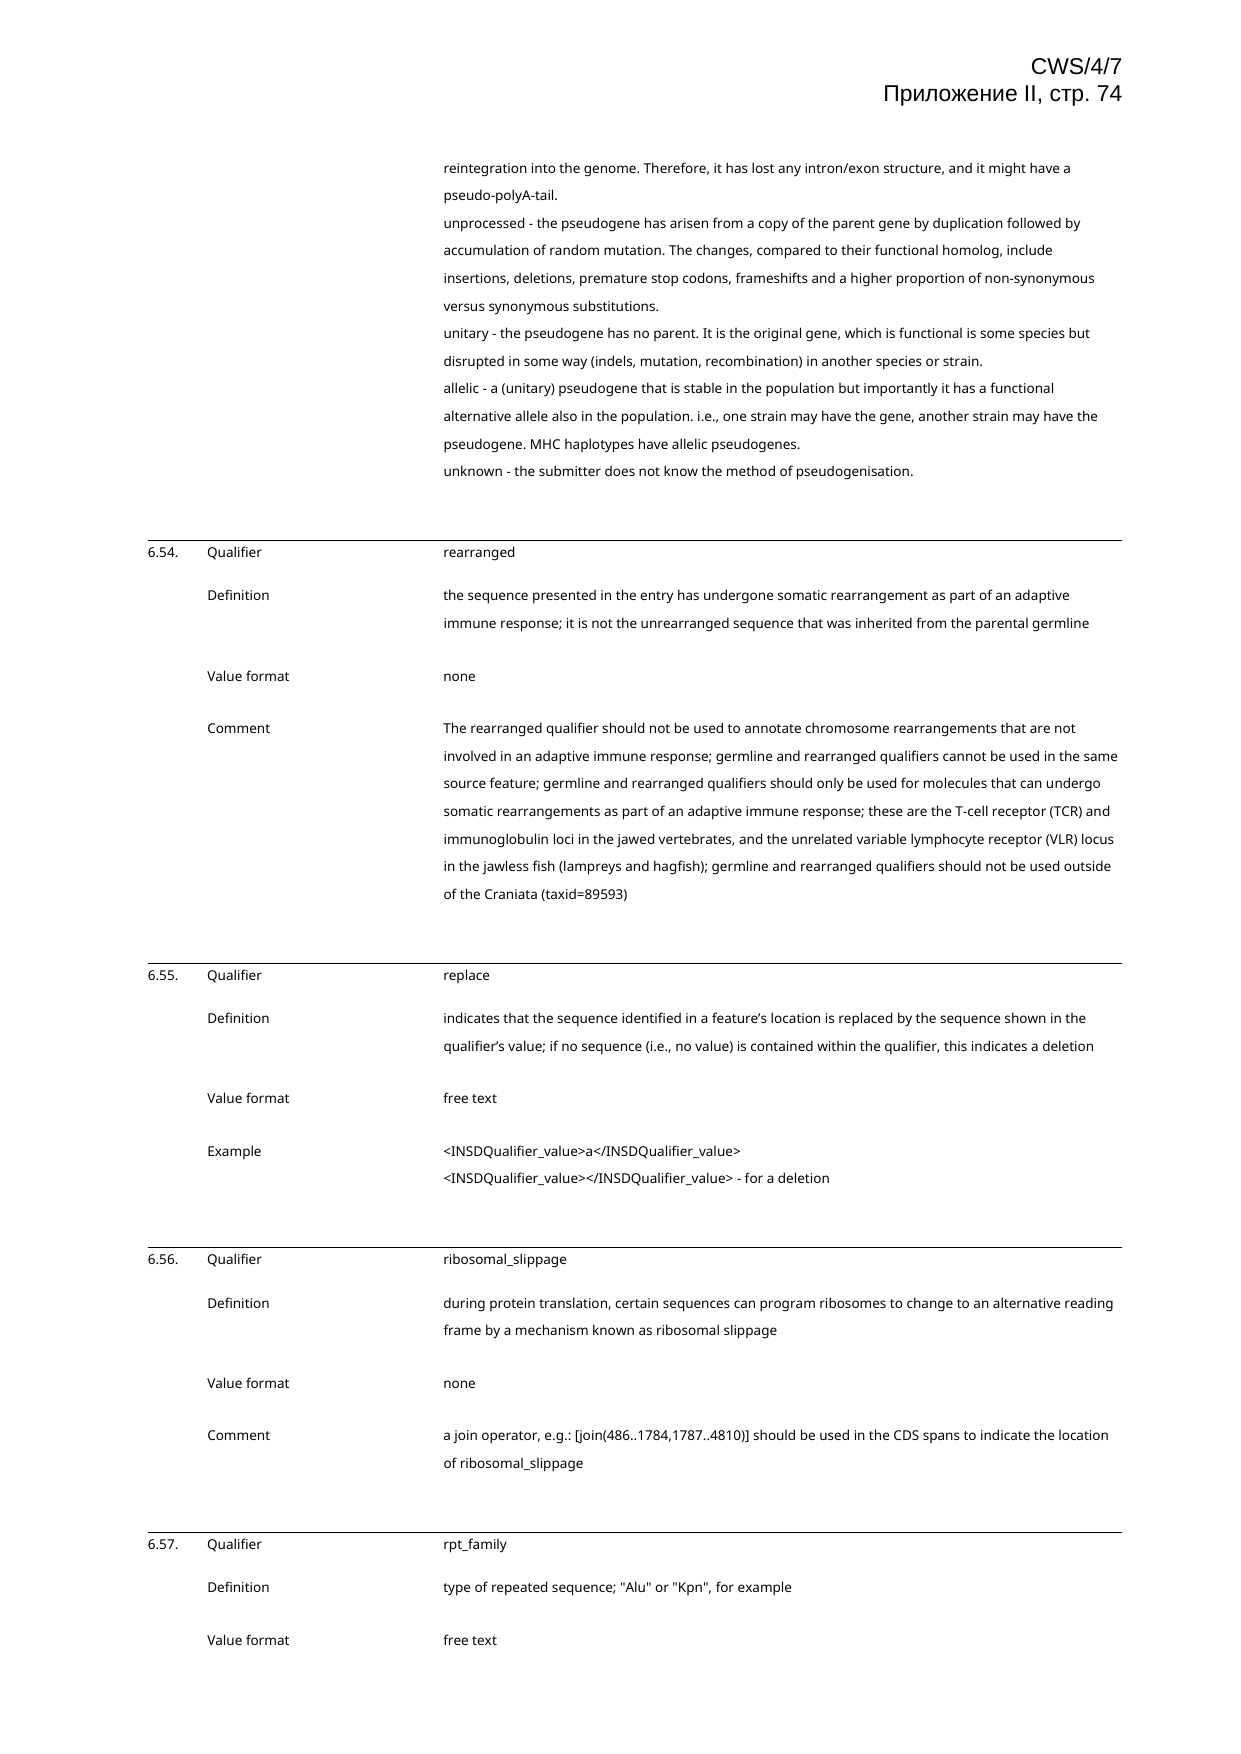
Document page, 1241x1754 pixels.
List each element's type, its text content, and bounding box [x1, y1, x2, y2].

text allelic - a (unitary) pseudogene that is stable in the population but importantly it has a functional alternative allele also in the population. i.e., one strain may have the gene, another strain may have the pseudogene. MHC haplotypes have allelic pseudogenes. [443, 379, 1122, 453]
list 6.55. Qualifier replace [148, 964, 1122, 984]
list 6.54. Qualifier rearranged [148, 541, 1122, 561]
text Definition during protein translation, certain sequences can program ribosomes to change to an alternative reading frame by a mechanism known as ribosomal slippage [207, 1293, 1122, 1339]
list 6.56. Qualifier ribosomal_slippage [148, 1248, 1122, 1268]
text <INSDQualifier_value></INSDQualifier_value> - for a deletion [443, 1169, 1122, 1188]
text Comment The rearranged qualifier should not be used to annotate chromosome rearrangements that are not involved in an adaptive immune response; germline and rearranged qualifiers cannot be used in the same source feature; germline and rearranged qualifiers should only be used for molecules that can undergo somatic rearrangements as part of an adaptive immune response; these are the T-cell receptor (TCR) and immunoglobulin loci in the jawed vertebrates, and the unrelated variable lymphocyte receptor (VLR) locus in the jawless fish (lampreys and hagfish); germline and rearranged qualifiers should not be used outside of the Craniata (taxid=89593) [207, 719, 1122, 903]
text Value format free text [207, 1631, 1122, 1649]
text Value format none [207, 667, 1122, 685]
text Comment a join operator, e.g.: [join(486..1784,1787..4810)] should be used in the CDS spans to indicate the location of ribosomal_slippage [207, 1426, 1122, 1472]
text unitary - the pseudogene has no parent. It is the original gene, which is functional is some species but disrupted in some way (indels, mutation, recombination) in another species or strain. [443, 324, 1122, 370]
text Definition the sequence presented in the entry has undergone somatic rearrangement as part of an adaptive immune response; it is not the unrearranged sequence that was inherited from the parental germline [207, 586, 1122, 632]
text Example <INSDQualifier_value>a</INSDQualifier_value> [207, 1142, 1122, 1160]
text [443, 158, 1122, 204]
text Definition type of repeated sequence; "Alu" or "Kpn", for example [207, 1578, 1122, 1597]
list 6.57. Qualifier rpt_family [148, 1533, 1122, 1553]
text unprocessed - the pseudogene has arisen from a copy of the parent gene by duplication followed by accumulation of random mutation. The changes, compared to their functional homolog, include insertions, deletions, premature stop codons, frameshifts and a higher proportion of non-synonymous versus synonymous substitutions. [443, 214, 1122, 315]
text Definition indicates that the sequence identified in a feature’s location is replaced by the sequence shown in the qualifier’s value; if no sequence (i.e., no value) is contained within the qualifier, this indicates a deletion [207, 1009, 1122, 1055]
text Value format none [207, 1374, 1122, 1392]
text unknown - the submitter does not know the method of pseudogenisation. [443, 462, 1122, 481]
text Value format free text [207, 1089, 1122, 1108]
